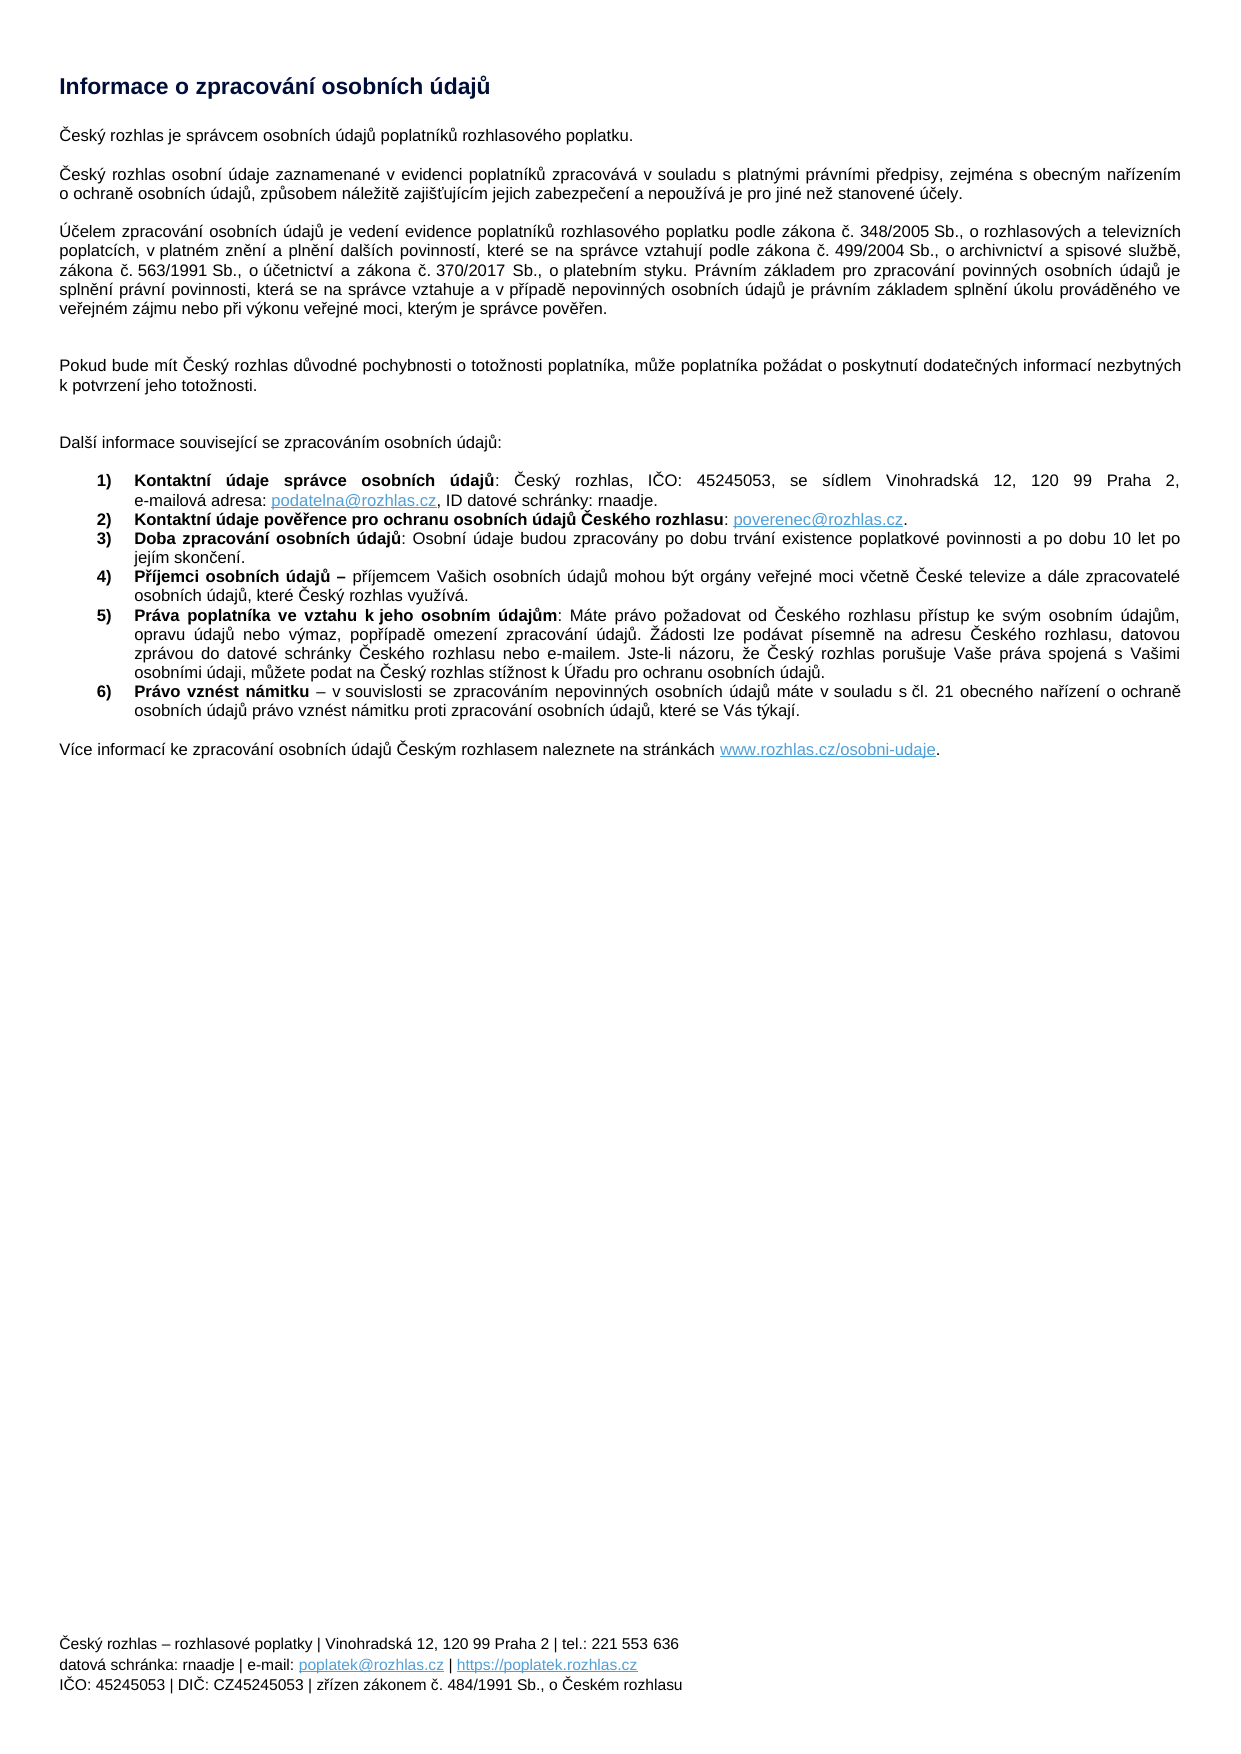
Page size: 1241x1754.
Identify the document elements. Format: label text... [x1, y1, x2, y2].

text Více informací ke zpracování osobních údajů Českým rozhlasem naleznete na stránkách www.rozhlas.cz/osobni-udaje. [59, 739, 1181, 759]
text Účelem zpracování osobních údajů je vedení evidence poplatníků rozhlasového poplatku podle zákona č. 348/2005 Sb., o rozhlasových a televizních poplatcích, v platném znění a plnění dalších povinností, které se na správce vztahují podle zákona č. 499/2004 Sb., o archivnictví a spisové službě, zákona č. 563/1991 Sb., o účetnictví a zákona č. 370/2017 Sb., o platebním styku. Právním základem pro zpracování povinných osobních údajů je splnění právní povinnosti, která se na správce vztahuje a v případě nepovinných osobních údajů je právním základem splnění úkolu prováděného ve veřejném zájmu nebo při výkonu veřejné moci, kterým je správce pověřen. [59, 222, 1181, 318]
text Český rozhlas osobní údaje zaznamenané v evidenci poplatníků zpracovává v souladu s platnými právními předpisy, zejména s obecným nařízením o ochraně osobních údajů, způsobem náležitě zajišťujícím jejich zabezpečení a nepoužívá je pro jiné než stanovené účely. [59, 164, 1181, 203]
list Kontaktní údaje správce osobních údajů: Český rozhlas, IČO: 45245053, se sídlem Vinohradská 12, 120 99 Praha 2, e-mailová adresa: podatelna@rozhlas.cz, ID datové schránky: rnaadje. [97, 471, 1181, 509]
list Příjemci osobních údajů – příjemcem Vašich osobních údajů mohou být orgány veřejné moci včetně České televize a dále zpracovatelé osobních údajů, které Český rozhlas využívá. [97, 567, 1181, 605]
text Další informace související se zpracováním osobních údajů: [59, 433, 1181, 452]
list Kontaktní údaje pověřence pro ochranu osobních údajů Českého rozhlasu: poverenec@rozhlas.cz. [97, 509, 1181, 529]
list Práva poplatníka ve vztahu k jeho osobním údajům: Máte právo požadovat od Českého rozhlasu přístup ke svým osobním údajům, opravu údajů nebo výmaz, popřípadě omezení zpracování údajů. Žádosti lze podávat písemně na adresu Českého rozhlasu, datovou zprávou do datové schránky Českého rozhlasu nebo e-mailem. Jste-li názoru, že Český rozhlas porušuje Vaše práva spojená s Vašimi osobními údaji, můžete podat na Český rozhlas stížnost k Úřadu pro ochranu osobních údajů. [97, 605, 1181, 682]
text Český rozhlas je správcem osobních údajů poplatníků rozhlasového poplatku. [59, 126, 1181, 145]
list Doba zpracování osobních údajů: Osobní údaje budou zpracovány po dobu trvání existence poplatkové povinnosti a po dobu 10 let po jejím skončení. [97, 529, 1181, 567]
subtitle Informace o zpracování osobních údajů [59, 72, 1181, 100]
list Právo vznést námitku – v souvislosti se zpracováním nepovinných osobních údajů máte v souladu s čl. 21 obecného nařízení o ochraně osobních údajů právo vznést námitku proti zpracování osobních údajů, které se Vás týkají. [97, 682, 1181, 720]
text Pokud bude mít Český rozhlas důvodné pochybnosti o totožnosti poplatníka, může poplatníka požádat o poskytnutí dodatečných informací nezbytných k potvrzení jeho totožnosti. [59, 356, 1181, 394]
